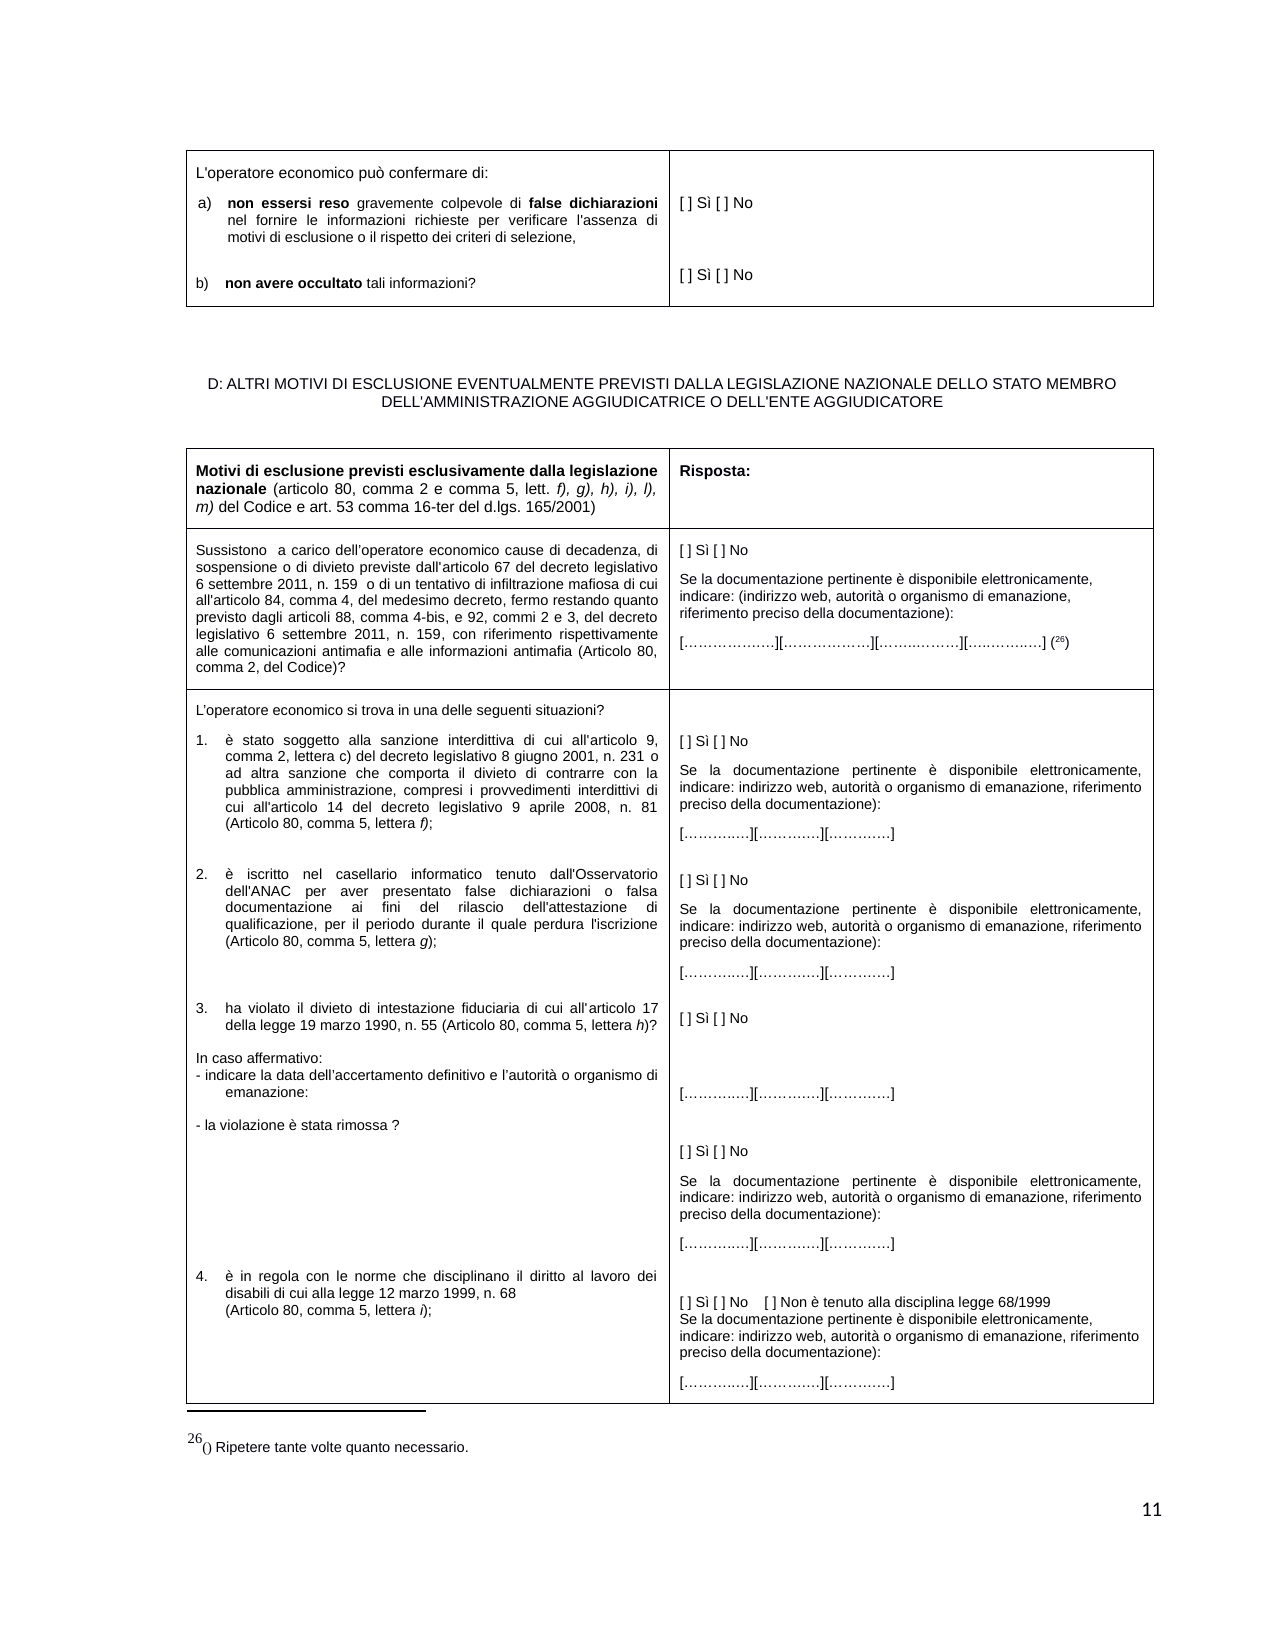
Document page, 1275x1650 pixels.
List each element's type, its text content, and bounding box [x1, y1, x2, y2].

table_cell L'operatore economico può confermare di: non essersi reso gravemente colpevole di false dichiarazioni nel fornire le informazioni richieste per verificare l'assenza di motivi di esclusione o il rispetto dei criteri di selezione, b) non avere occultato tali informazioni? [187, 151, 669, 306]
table_header Risposta: [670, 449, 1153, 528]
table_header Motivi di esclusione previsti esclusivamente dalla legislazione nazionale (articolo 80, comma 2 e comma 5, lett. f), g), h), i), l), m) del Codice e art. 53 comma 16-ter del d.lgs. 165/2001) [187, 449, 669, 528]
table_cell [670, 690, 1153, 1403]
table_cell [ ] Sì [ ] No Se la documentazione pertinente è disponibile elettronicamente, indicare: (indirizzo web, autorità o organismo di emanazione, riferimento preciso della documentazione): […………….…][………………][……..………][…..……..…] () [670, 529, 1153, 688]
table_cell [ ] Sì [ ] No [ ] Sì [ ] No [670, 151, 1153, 306]
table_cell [187, 690, 669, 1403]
table_cell Sussistono a carico dell’operatore economico cause di decadenza, di sospensione o di divieto previste dall'articolo 67 del decreto legislativo 6 settembre 2011, n. 159 o di un tentativo di infiltrazione mafiosa di cui all'articolo 84, comma 4, del medesimo decreto, fermo restando quanto previsto dagli articoli 88, comma 4-bis, e 92, commi 2 e 3, del decreto legislativo 6 settembre 2011, n. 159, con riferimento rispettivamente alle comunicazioni antimafia e alle informazioni antimafia (Articolo 80, comma 2, del Codice)? [187, 529, 669, 688]
title D: Altri motivi di esclusione eventualmente previsti dalla legislazione nazionale dello Stato membro dell'amministrazione aggiudicatrice o dell'ente aggiudicatore [187, 374, 1137, 411]
